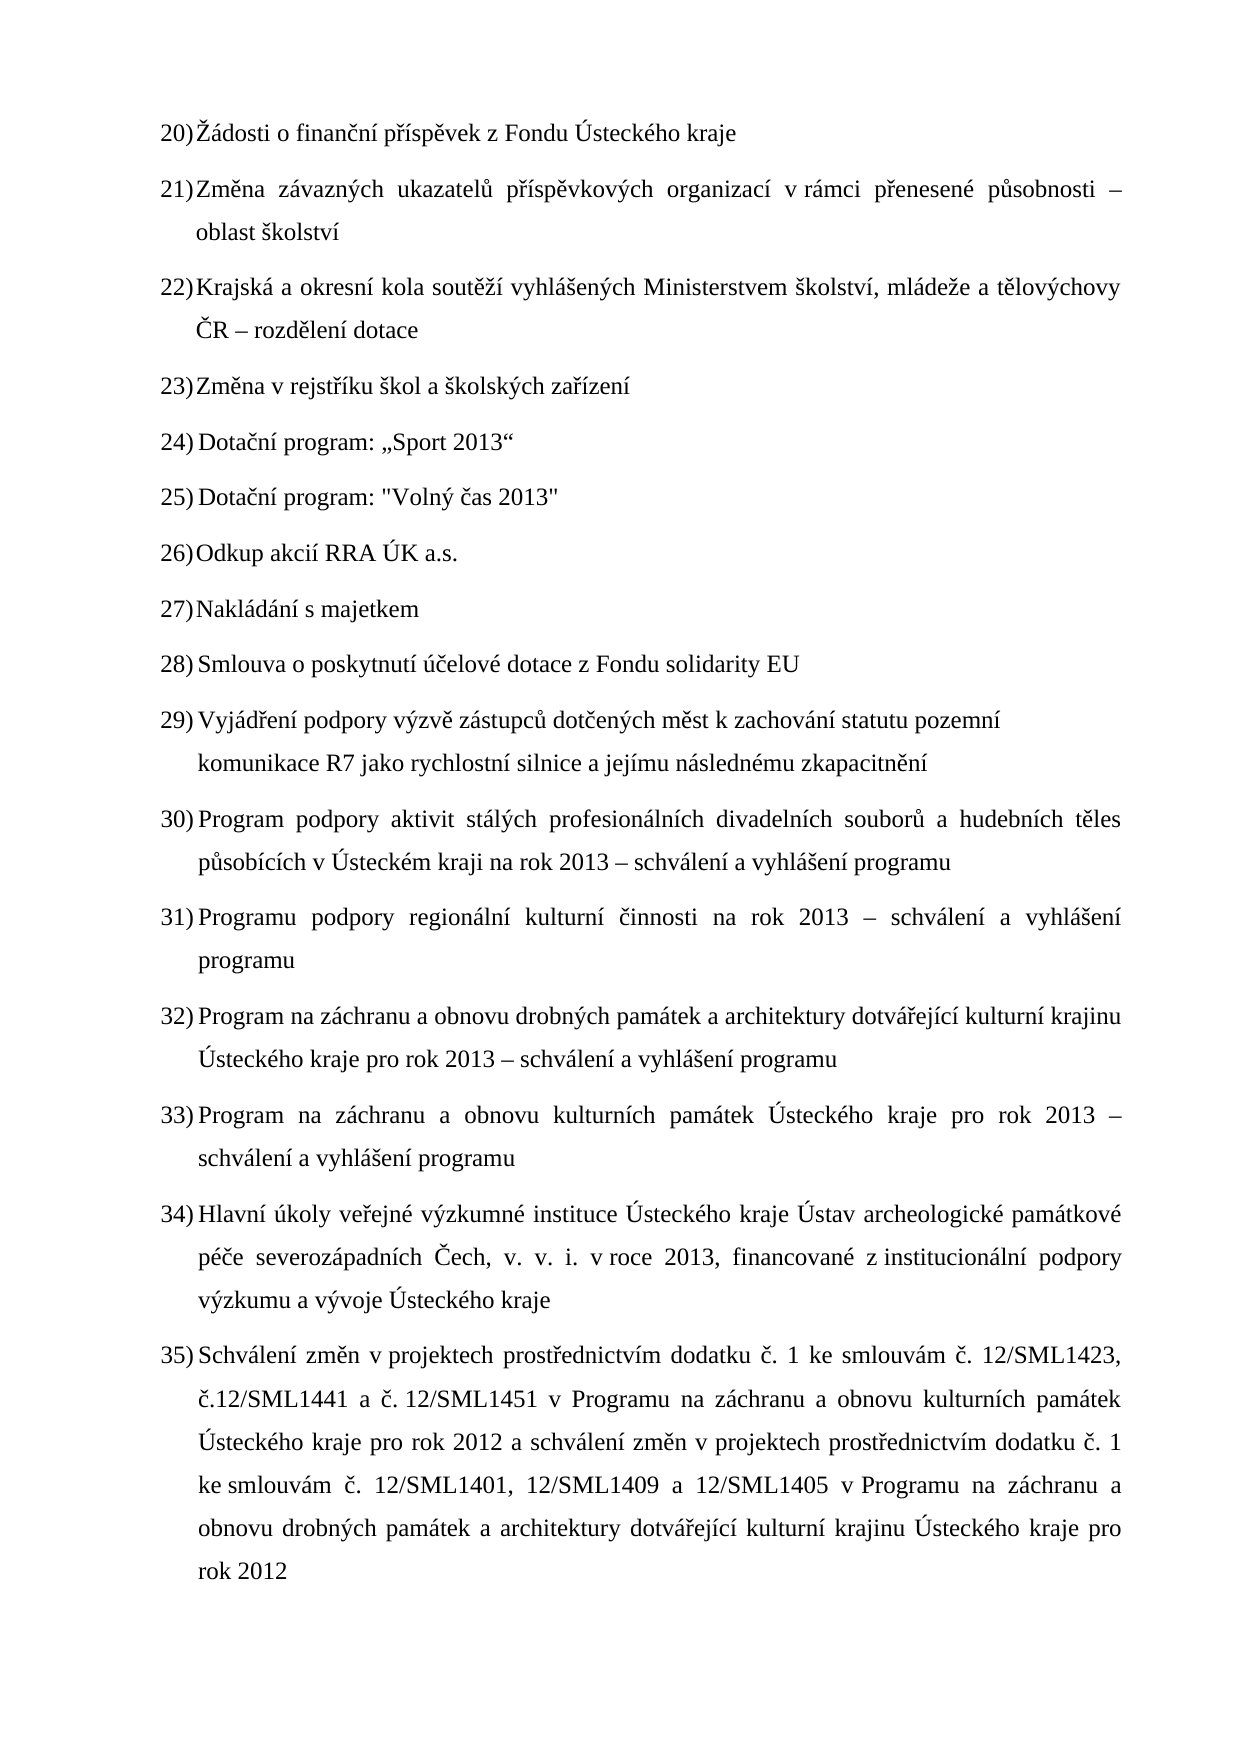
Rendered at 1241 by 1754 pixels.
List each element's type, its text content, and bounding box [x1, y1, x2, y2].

list Žádosti o finanční příspěvek z Fondu Ústeckého kraje [160, 118, 1122, 147]
list Program podpory aktivit stálých profesionálních divadelních souborů a hudebních těles působících v Ústeckém kraji na rok 2013 – schválení a vyhlášení programu [160, 804, 1122, 876]
list Dotační program: "Volný čas 2013" [160, 482, 1122, 511]
list Schválení změn v projektech prostřednictvím dodatku č. 1 ke smlouvám č. 12/SML1423, č.12/SML1441 a č. 12/SML1451 v Programu na záchranu a obnovu kulturních památek Ústeckého kraje pro rok 2012 a schválení změn v projektech prostřednictvím dodatku č. 1 ke smlouvám č. 12/SML1401, 12/SML1409 a 12/SML1405 v Programu na záchranu a obnovu drobných památek a architektury dotvářející kulturní krajinu Ústeckého kraje pro rok 2012 [160, 1341, 1122, 1585]
list Změna v rejstříku škol a školských zařízení [160, 371, 1122, 400]
list Smlouva o poskytnutí účelové dotace z Fondu solidarity EU [160, 649, 1122, 678]
list Krajská a okresní kola soutěží vyhlášených Ministerstvem školství, mládeže a tělovýchovy ČR – rozdělení dotace [160, 272, 1122, 344]
list Dotační program: „Sport 2013“ [160, 427, 1122, 456]
list Hlavní úkoly veřejné výzkumné instituce Ústeckého kraje Ústav archeologické památkové péče severozápadních Čech, v. v. i. v roce 2013, financované z institucionální podpory výzkumu a vývoje Ústeckého kraje [160, 1199, 1122, 1314]
list Programu podpory regionální kulturní činnosti na rok 2013 – schválení a vyhlášení programu [160, 902, 1122, 974]
list Odkup akcií RRA ÚK a.s. [160, 538, 1122, 567]
list Program na záchranu a obnovu kulturních památek Ústeckého kraje pro rok 2013 – schválení a vyhlášení programu [160, 1100, 1122, 1172]
list Nakládání s majetkem [160, 594, 1122, 622]
list Program na záchranu a obnovu drobných památek a architektury dotvářející kulturní krajinu Ústeckého kraje pro rok 2013 – schválení a vyhlášení programu [160, 1001, 1122, 1073]
list Vyjádření podpory výzvě zástupců dotčených měst k zachování statutu pozemní komunikace R7 jako rychlostní silnice a jejímu následnému zkapacitnění [160, 705, 1122, 777]
list Změna závazných ukazatelů příspěvkových organizací v rámci přenesené působnosti – oblast školství [160, 174, 1122, 246]
